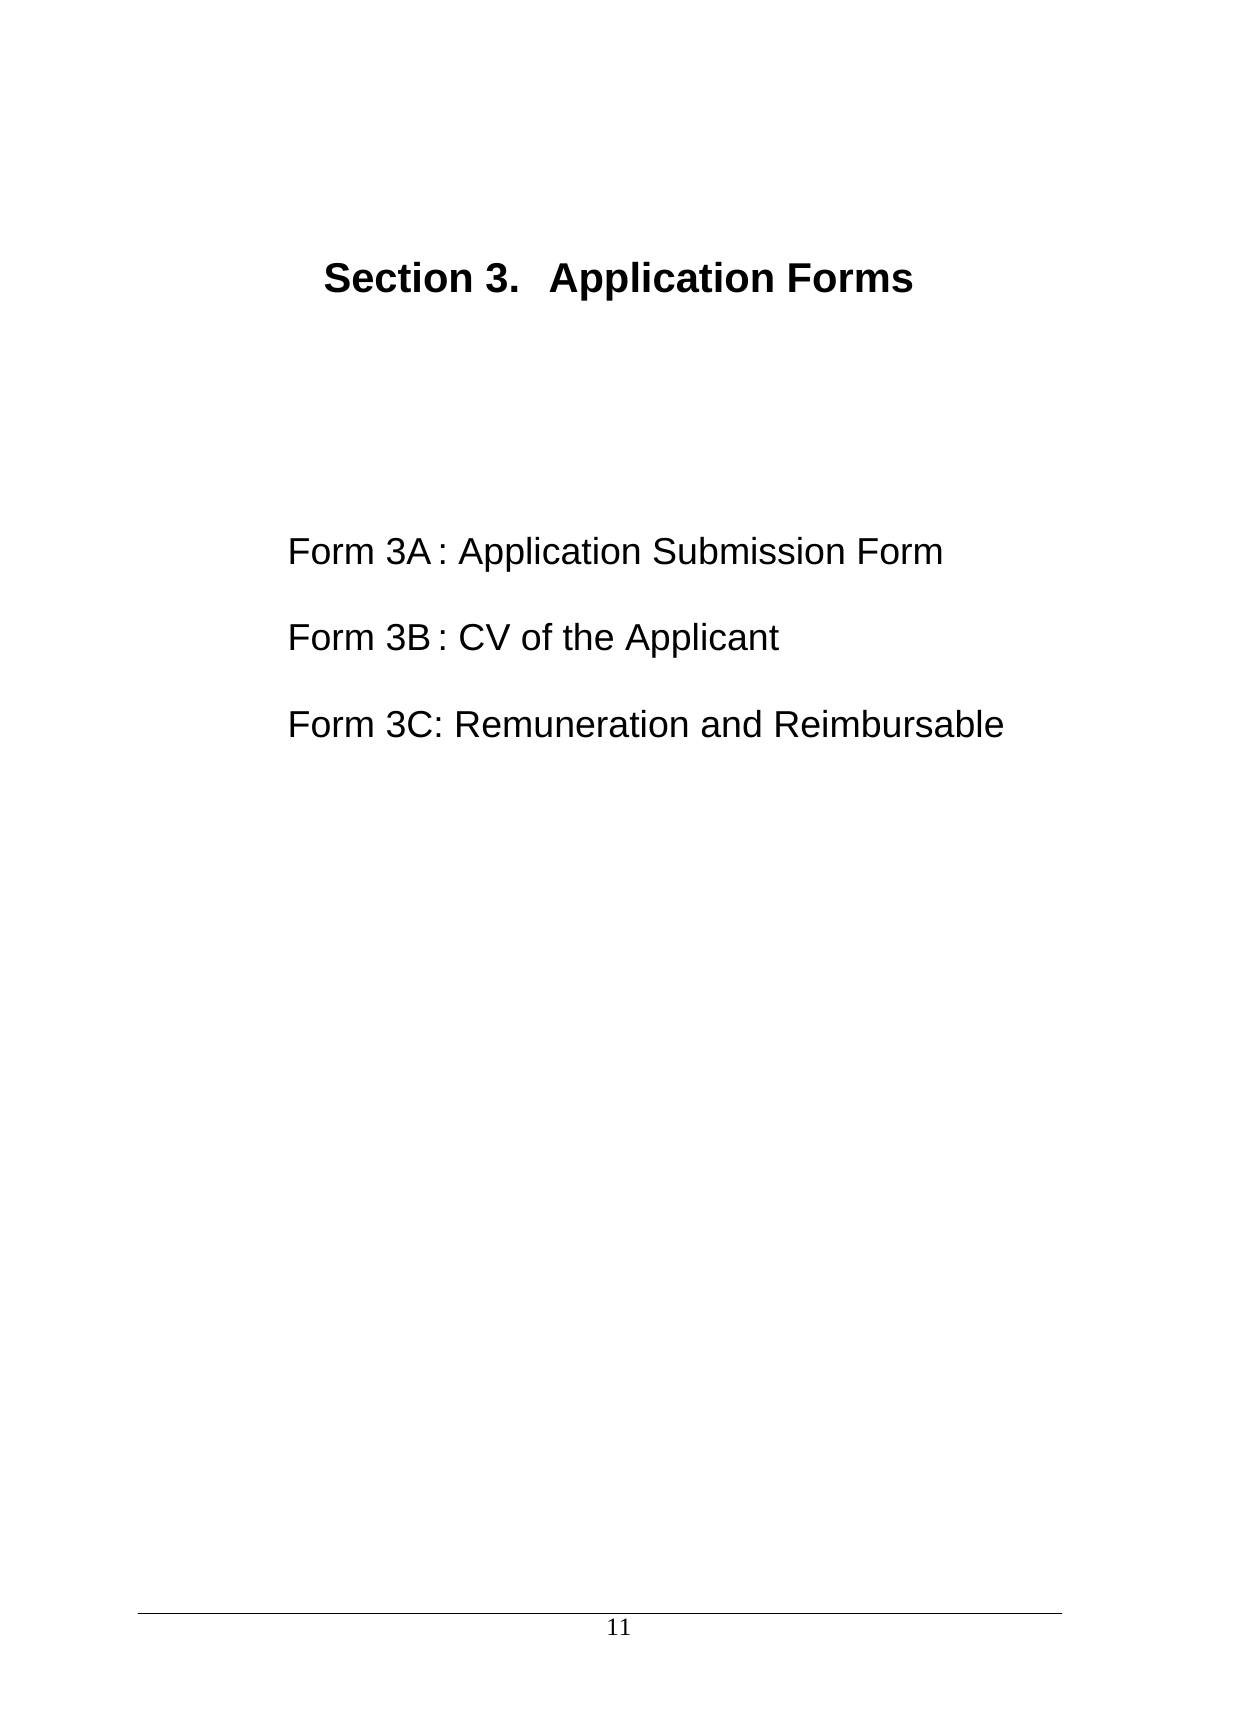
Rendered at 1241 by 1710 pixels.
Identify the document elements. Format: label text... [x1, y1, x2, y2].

subtitle Section 3. Application Forms [137, 253, 1100, 301]
text Form 3A : Application Submission Form [212, 529, 1100, 572]
text Form 3C: Remuneration and Reimbursable [137, 702, 1100, 745]
text Form 3B : CV of the Applicant [137, 616, 1100, 659]
